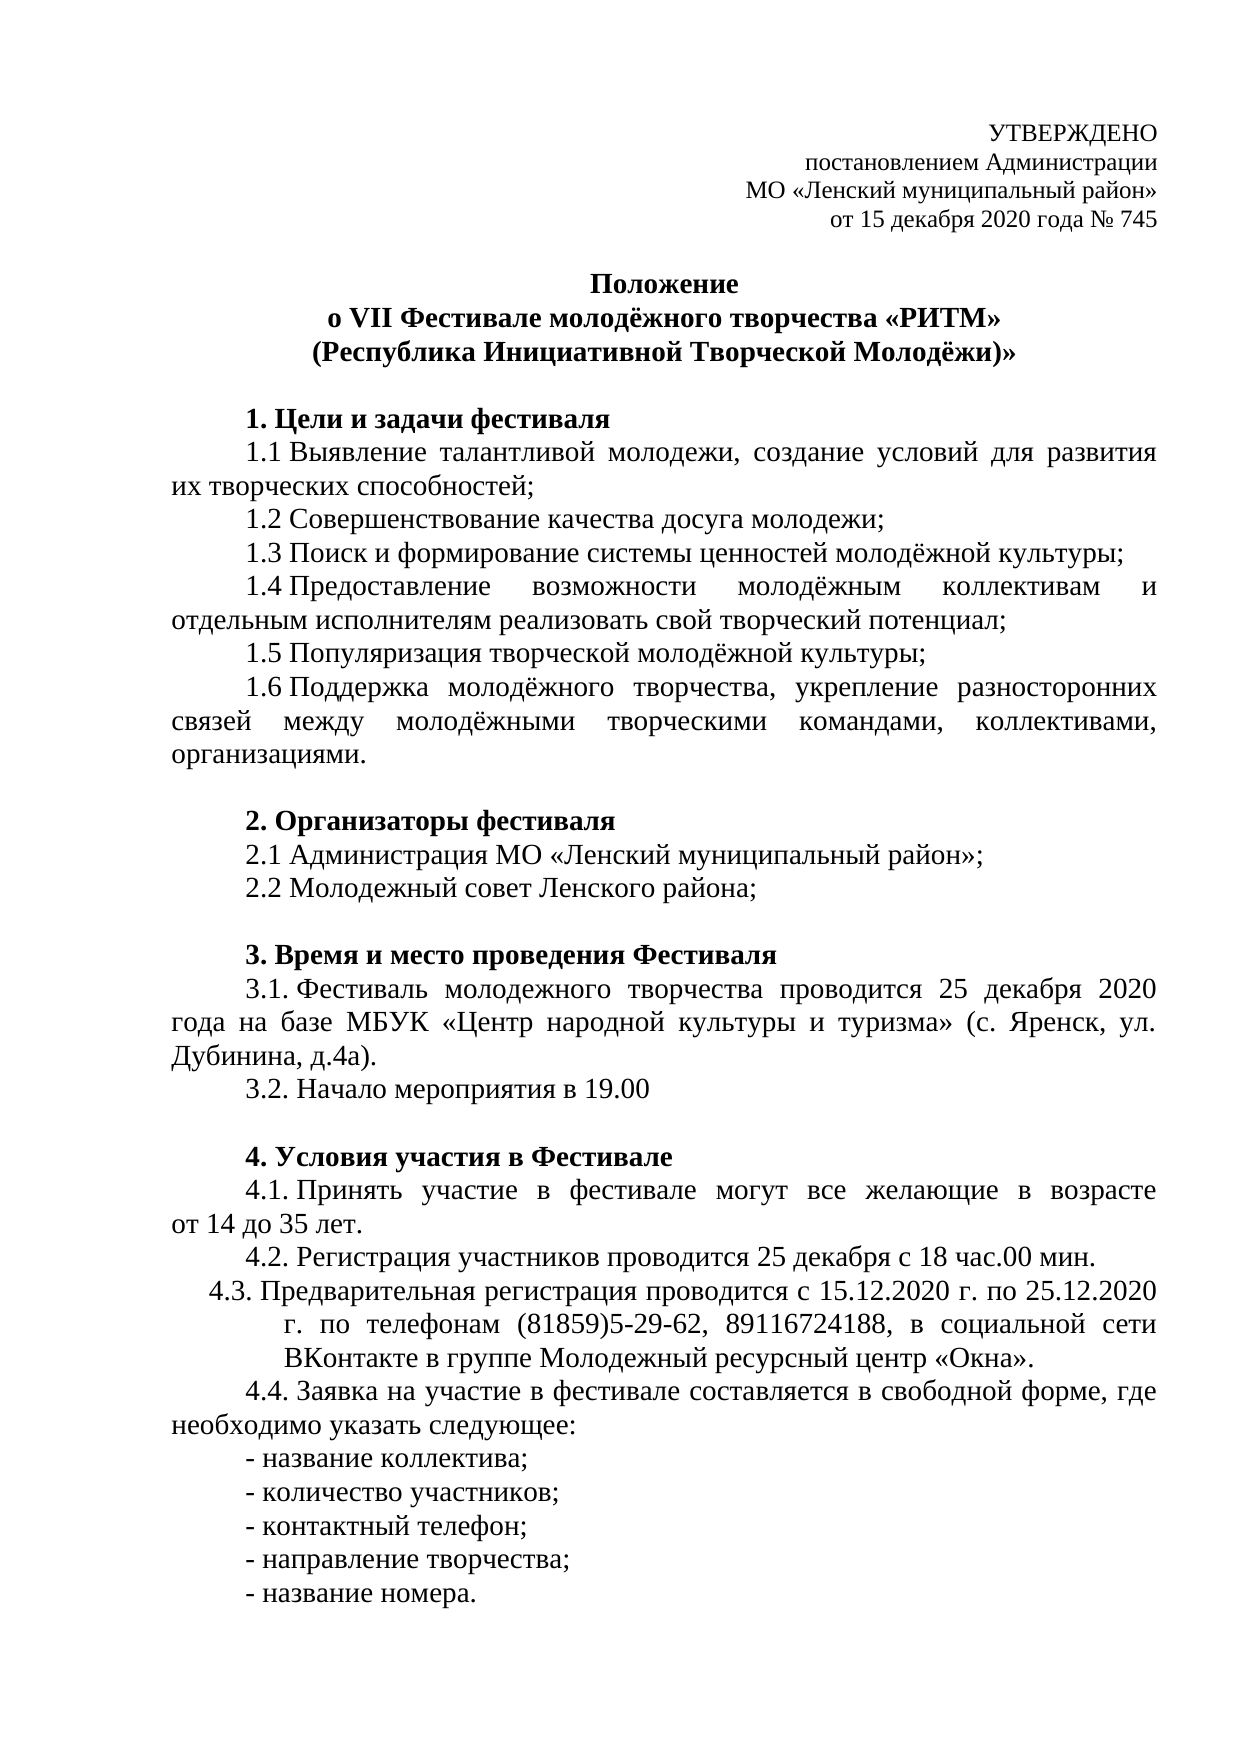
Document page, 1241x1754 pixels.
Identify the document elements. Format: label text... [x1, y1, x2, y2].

text МО «Ленский муниципальный район» [171, 176, 1157, 204]
list Цели и задачи фестиваля [171, 401, 1157, 434]
list Поддержка молодёжного творчества, укрепление разносторонних связей между молодёжными творческими командами, коллективами, организациями. [171, 669, 1157, 770]
text - название номера. [171, 1575, 1157, 1608]
list Молодежный совет Ленского района; [171, 870, 1157, 904]
list Поиск и формирование системы ценностей молодёжной культуры; [171, 535, 1157, 568]
list Выявление талантливой молодежи, создание условий для развития их творческих способностей; [171, 434, 1157, 501]
list Заявка на участие в фестивале составляется в свободной форме, где необходимо указать следующее: [171, 1373, 1157, 1441]
text о VII Фестивале молодёжного творчества «РИТМ» [171, 300, 1157, 334]
text (Республика Инициативной Творческой Молодёжи)» [171, 334, 1157, 367]
text Положение [171, 267, 1157, 300]
list Совершенствование качества досуга молодежи; [171, 501, 1157, 535]
list Администрация МО «Ленский муниципальный район»; [171, 837, 1157, 870]
list Предварительная регистрация проводится с 15.12.2020 г. по 25.12.2020 г. по телефонам (81859)5-29-62, 89116724188, в социальной сети ВКонтакте в группе Молодежный ресурсный центр «Окна». [209, 1273, 1157, 1373]
text постановлением Администрации [171, 147, 1157, 176]
text - количество участников; [171, 1474, 1157, 1508]
list Популяризация творческой молодёжной культуры; [171, 636, 1157, 669]
list Время и место проведения Фестиваля [171, 937, 1157, 971]
list Предоставление возможности молодёжным коллективам и отдельным исполнителям реализовать свой творческий потенциал; [171, 568, 1157, 636]
list Регистрация участников проводится 25 декабря с 18 час.00 мин. [171, 1239, 1157, 1273]
list Организаторы фестиваля [171, 803, 1157, 837]
text от 15 декабря 2020 года № 745 [171, 204, 1157, 233]
text - название коллектива; [171, 1441, 1157, 1474]
text - направление творчества; [171, 1541, 1157, 1575]
list Фестиваль молодежного творчества проводится 25 декабря 2020 года на базе МБУК «Центр народной культуры и туризма» (с. Яренск, ул. Дубинина, д.4а). [171, 971, 1157, 1072]
list Принять участие в фестивале могут все желающие в возрасте от 14 до 35 лет. [171, 1172, 1157, 1239]
list Условия участия в Фестивале [171, 1139, 1157, 1172]
text - контактный телефон; [171, 1508, 1157, 1541]
text УТВЕРЖДЕНО [171, 118, 1157, 147]
list Начало мероприятия в 19.00 [171, 1072, 1157, 1105]
